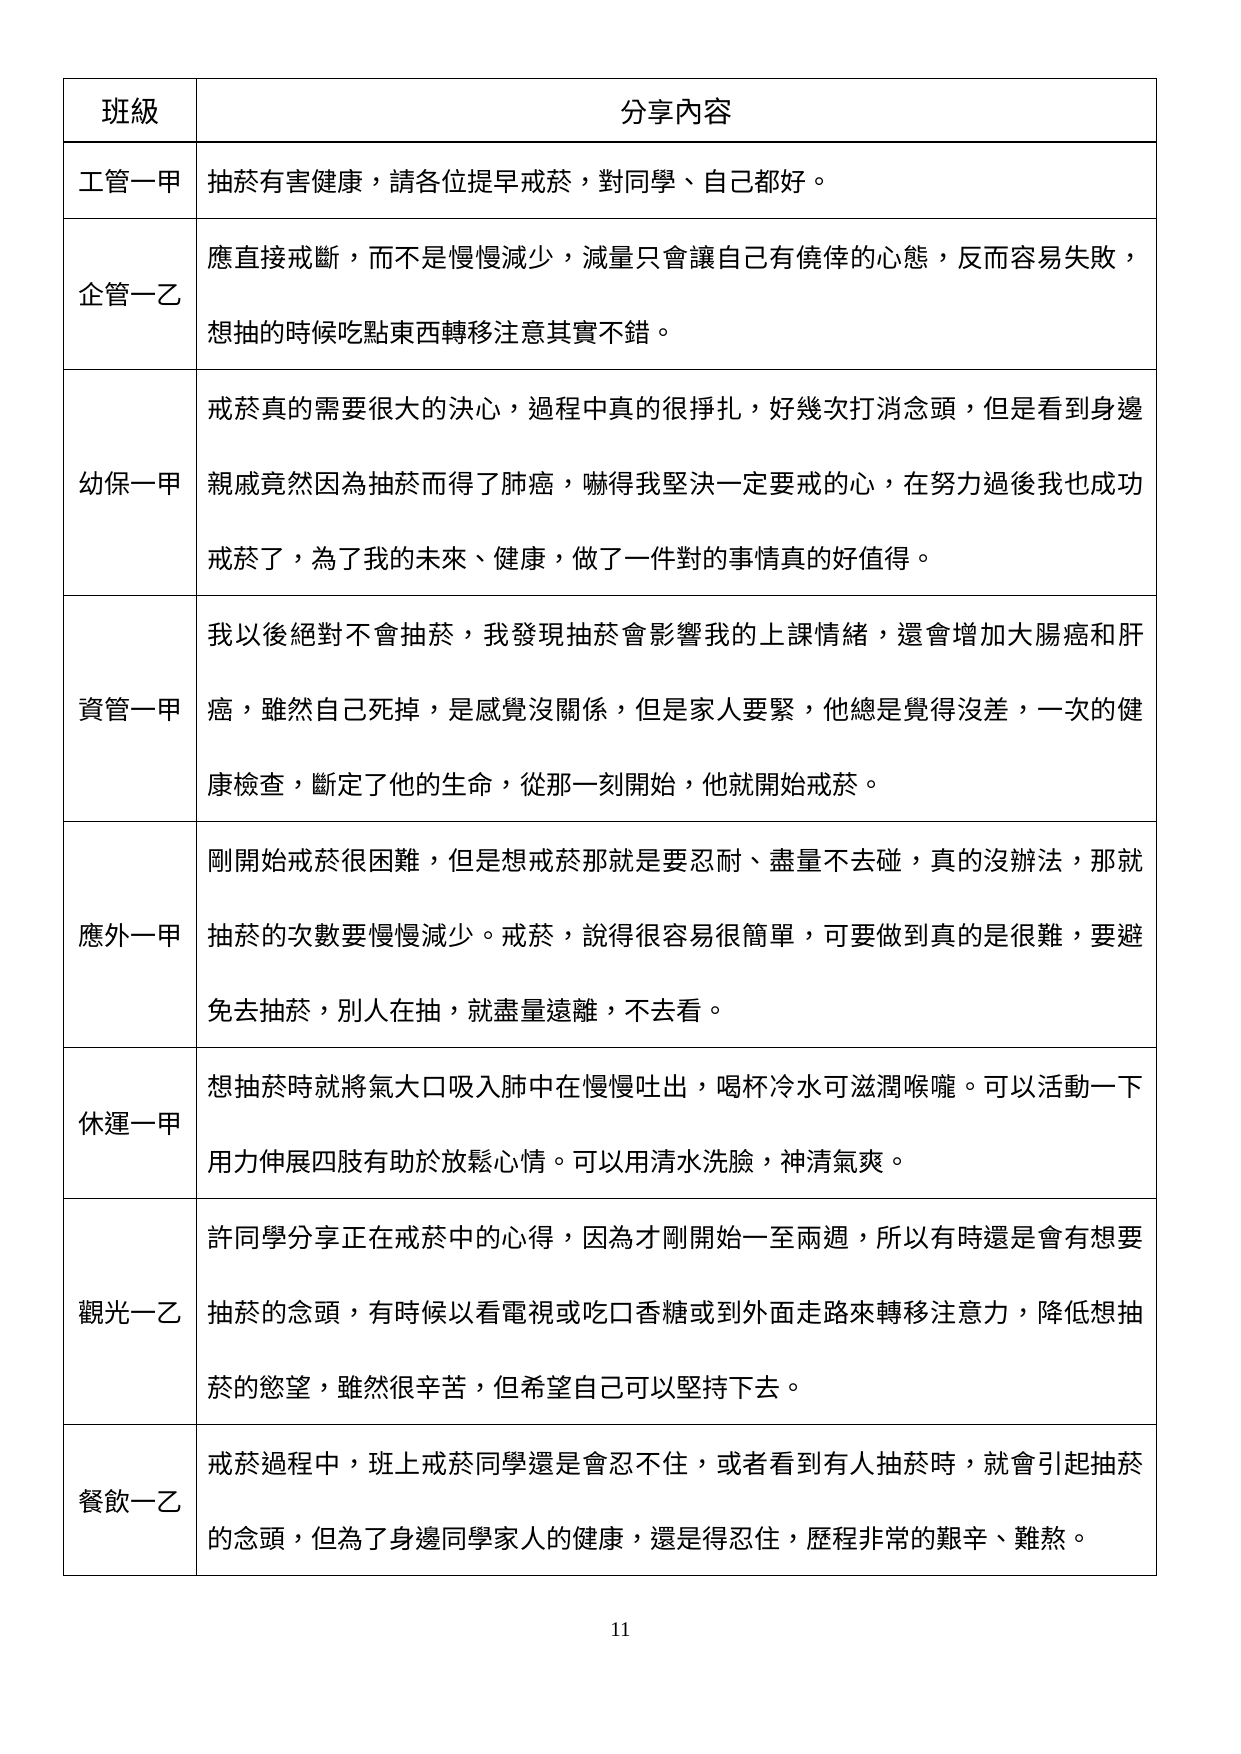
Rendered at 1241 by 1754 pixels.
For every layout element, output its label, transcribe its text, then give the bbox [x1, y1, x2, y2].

table_cell 我以後絕對不會抽菸，我發現抽菸會影響我的上課情緒，還會增加大腸癌和肝癌，雖然自己死掉，是感覺沒關係，但是家人要緊，他總是覺得沒差，一次的健康檢查，斷定了他的生命，從那一刻開始，他就開始戒菸。 [197, 596, 1156, 821]
table_cell 剛開始戒菸很困難，但是想戒菸那就是要忍耐、盡量不去碰，真的沒辦法，那就抽菸的次數要慢慢減少。戒菸，說得很容易很簡單，可要做到真的是很難，要避免去抽菸，別人在抽，就盡量遠離，不去看。 [197, 822, 1156, 1047]
table_cell 戒菸真的需要很大的決心，過程中真的很掙扎，好幾次打消念頭，但是看到身邊親戚竟然因為抽菸而得了肺癌，嚇得我堅決一定要戒的心，在努力過後我也成功戒菸了，為了我的未來、健康，做了一件對的事情真的好值得。 [197, 370, 1156, 594]
table_cell 企管一乙 [64, 219, 196, 368]
table_cell 幼保一甲 [64, 370, 196, 594]
table_header 分享內容 [197, 79, 1156, 141]
table_cell 應外一甲 [64, 822, 196, 1047]
table_cell 休運一甲 [64, 1048, 196, 1198]
table_cell 資管一甲 [64, 596, 196, 821]
table_cell 許同學分享正在戒菸中的心得，因為才剛開始一至兩週，所以有時還是會有想要抽菸的念頭，有時候以看電視或吃口香糖或到外面走路來轉移注意力，降低想抽菸的慾望，雖然很辛苦，但希望自己可以堅持下去。 [197, 1199, 1156, 1424]
table_cell 想抽菸時就將氣大口吸入肺中在慢慢吐出，喝杯冷水可滋潤喉嚨。可以活動一下用力伸展四肢有助於放鬆心情。可以用清水洗臉，神清氣爽。 [197, 1048, 1156, 1198]
table_cell 抽菸有害健康，請各位提早戒菸，對同學、自己都好。 [197, 143, 1156, 217]
table_cell 觀光一乙 [64, 1199, 196, 1424]
table_cell 工管一甲 [64, 143, 196, 217]
table_cell 應直接戒斷，而不是慢慢減少，減量只會讓自己有僥倖的心態，反而容易失敗，想抽的時候吃點東西轉移注意其實不錯。 [197, 219, 1156, 368]
table_cell 餐飲一乙 [64, 1425, 196, 1575]
table_header 班級 [64, 79, 196, 141]
table_cell 戒菸過程中，班上戒菸同學還是會忍不住，或者看到有人抽菸時，就會引起抽菸的念頭，但為了身邊同學家人的健康，還是得忍住，歷程非常的艱辛、難熬。 [197, 1425, 1156, 1575]
